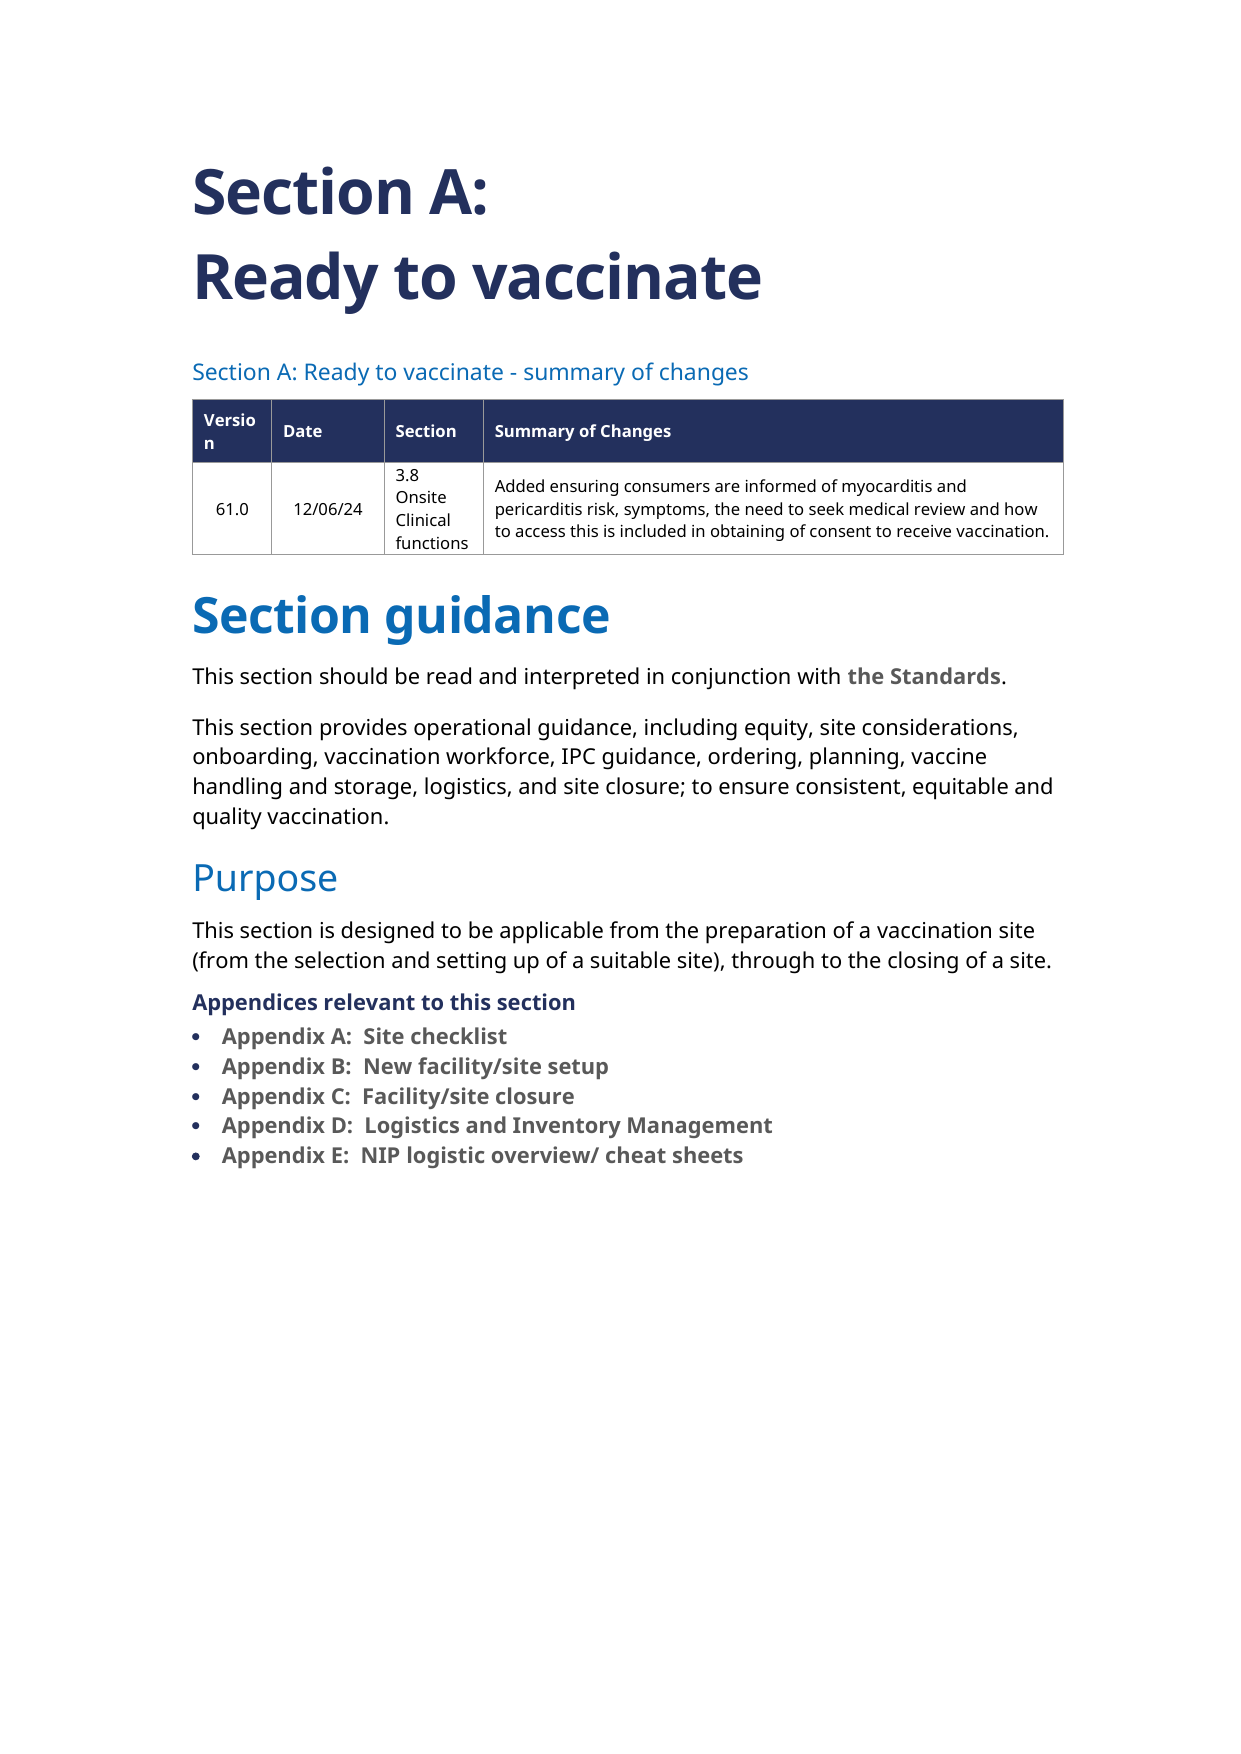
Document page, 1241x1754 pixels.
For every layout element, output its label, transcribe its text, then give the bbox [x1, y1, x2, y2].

list Appendix E: NIP logistic overview/ cheat sheets [192, 1140, 1063, 1170]
list Appendix C: Facility/site closure [192, 1081, 1063, 1110]
text Section A: Ready to vaccinate - summary of changes [192, 355, 1063, 387]
table_cell 3.8 Onsite Clinical functions [385, 463, 483, 554]
subtitle Appendices relevant to this section [192, 987, 1063, 1017]
table_header Summary of Changes [484, 400, 1063, 462]
table_cell 61.0 [193, 463, 271, 554]
table_cell 12/06/24 [272, 463, 384, 554]
subtitle Purpose [192, 851, 1063, 902]
list Appendix B: New facility/site setup [192, 1051, 1063, 1081]
list Appendix D: Logistics and Inventory Management [192, 1110, 1063, 1140]
table_cell Added ensuring consumers are informed of myocarditis and pericarditis risk, symptoms, the need to seek medical review and how to access this is included in obtaining of consent to receive vaccination. [484, 463, 1063, 554]
table_header Version [193, 400, 271, 462]
text Section A: Ready to vaccinate [192, 148, 1063, 318]
table_header Date [272, 400, 384, 462]
text This section provides operational guidance, including equity, site considerations, onboarding, vaccination workforce, IPC guidance, ordering, planning, vaccine handling and storage, logistics, and site closure; to ensure consistent, equitable and quality vaccination. [192, 711, 1063, 831]
table_header Section [385, 400, 483, 462]
subtitle Section guidance [192, 580, 1063, 648]
text This section is designed to be applicable from the preparation of a vaccination site (from the selection and setting up of a suitable site), through to the closing of a site. [192, 915, 1063, 974]
text This section should be read and interpreted in conjunction with the Standards. [192, 661, 1063, 691]
list Appendix A: Site checklist [192, 1021, 1063, 1051]
